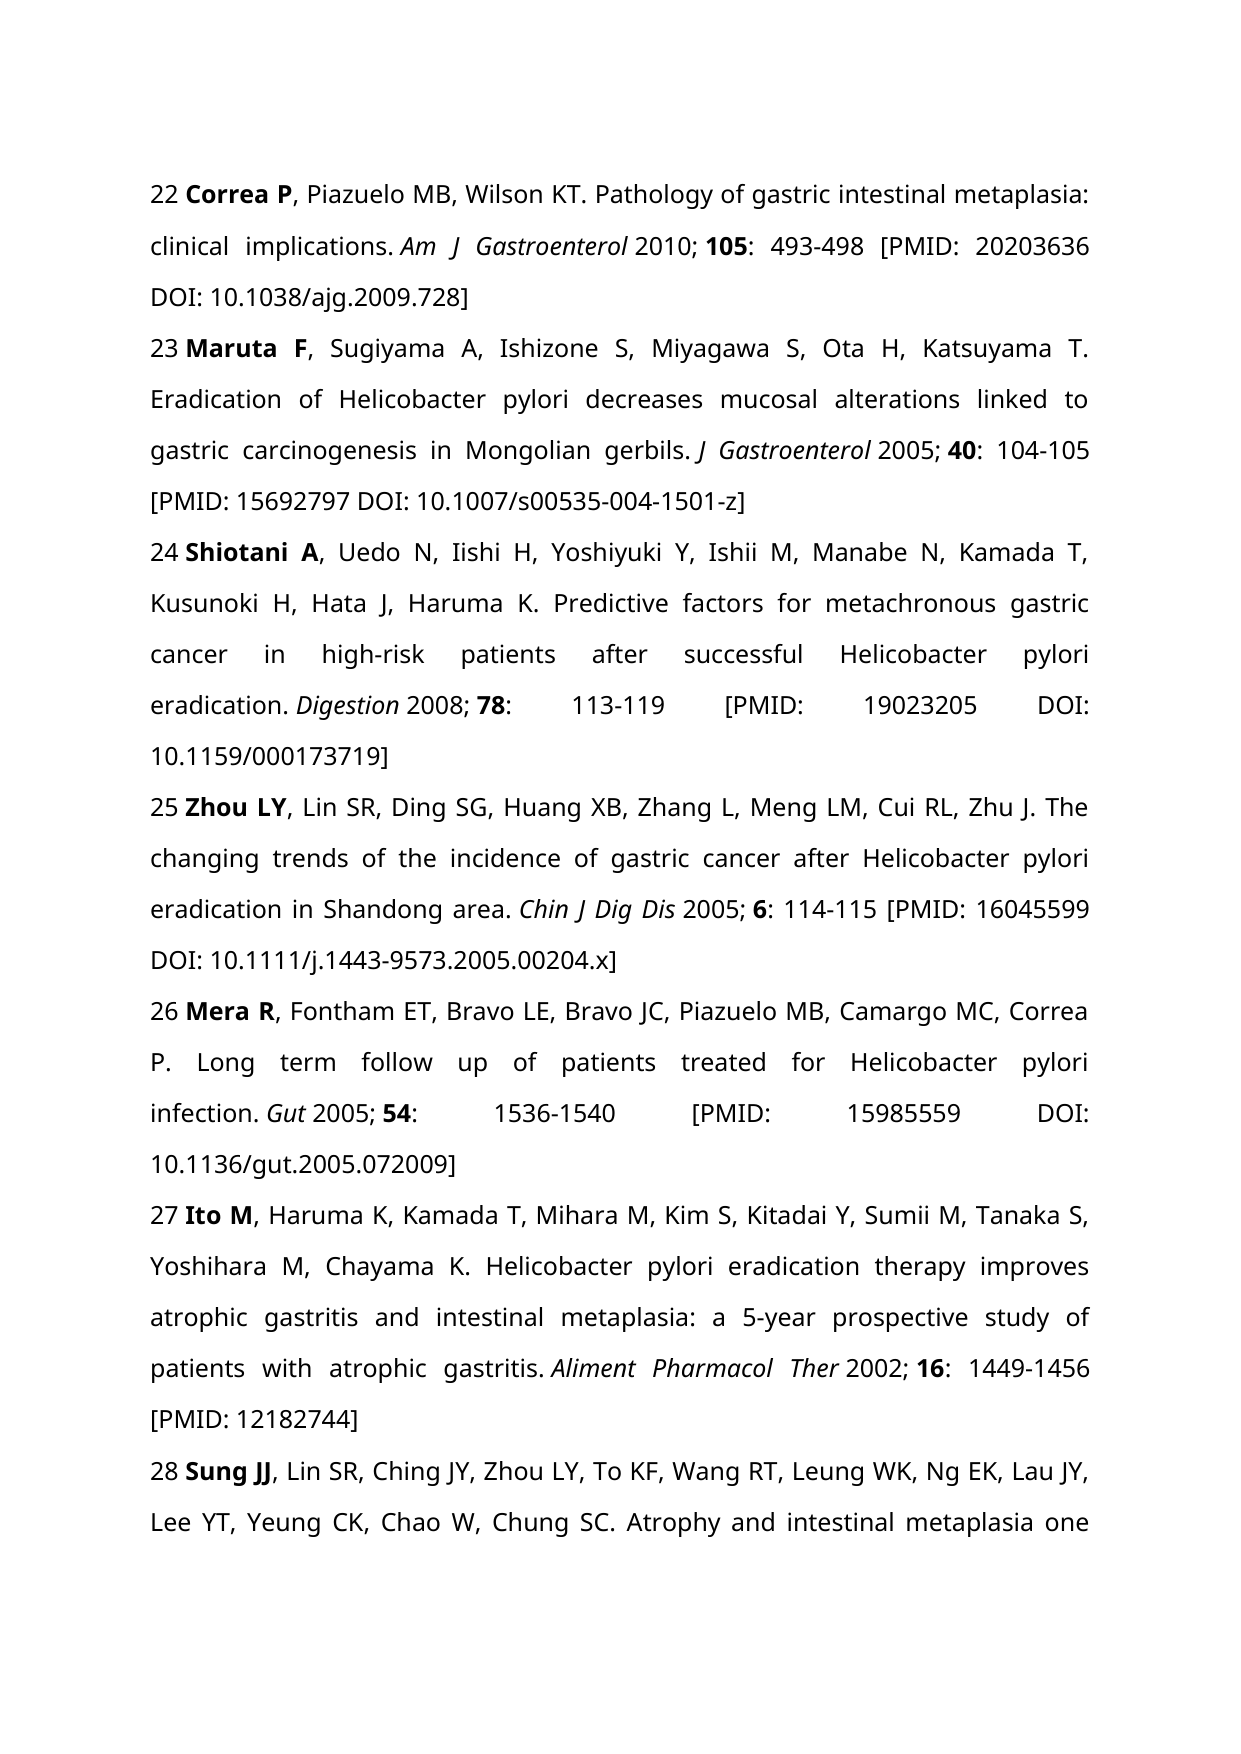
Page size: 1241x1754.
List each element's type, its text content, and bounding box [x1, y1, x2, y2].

text 24 Shiotani A, Uedo N, Iishi H, Yoshiyuki Y, Ishii M, Manabe N, Kamada T, Kusunoki H, Hata J, Haruma K. Predictive factors for metachronous gastric cancer in high-risk patients after successful Helicobacter pylori eradication. Digestion 2008; 78: 113-119 [PMID: 19023205 DOI: 10.1159/000173719] [150, 534, 1090, 773]
text 26 Mera R, Fontham ET, Bravo LE, Bravo JC, Piazuelo MB, Camargo MC, Correa P. Long term follow up of patients treated for Helicobacter pylori infection. Gut 2005; 54: 1536-1540 [PMID: 15985559 DOI: 10.1136/gut.2005.072009] [150, 994, 1090, 1181]
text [150, 1453, 1090, 1538]
text 22 Correa P, Piazuelo MB, Wilson KT. Pathology of gastric intestinal metaplasia: clinical implications. Am J Gastroenterol 2010; 105: 493-498 [PMID: 20203636 DOI: 10.1038/ajg.2009.728] [150, 177, 1090, 313]
text 23 Maruta F, Sugiyama A, Ishizone S, Miyagawa S, Ota H, Katsuyama T. Eradication of Helicobacter pylori decreases mucosal alterations linked to gastric carcinogenesis in Mongolian gerbils. J Gastroenterol 2005; 40: 104-105 [PMID: 15692797 DOI: 10.1007/s00535-004-1501-z] [150, 330, 1090, 517]
text 25 Zhou LY, Lin SR, Ding SG, Huang XB, Zhang L, Meng LM, Cui RL, Zhu J. The changing trends of the incidence of gastric cancer after Helicobacter pylori eradication in Shandong area. Chin J Dig Dis 2005; 6: 114-115 [PMID: 16045599 DOI: 10.1111/j.1443-9573.2005.00204.x] [150, 790, 1090, 977]
text 27 Ito M, Haruma K, Kamada T, Mihara M, Kim S, Kitadai Y, Sumii M, Tanaka S, Yoshihara M, Chayama K. Helicobacter pylori eradication therapy improves atrophic gastritis and intestinal metaplasia: a 5-year prospective study of patients with atrophic gastritis. Aliment Pharmacol Ther 2002; 16: 1449-1456 [PMID: 12182744] [150, 1198, 1090, 1436]
